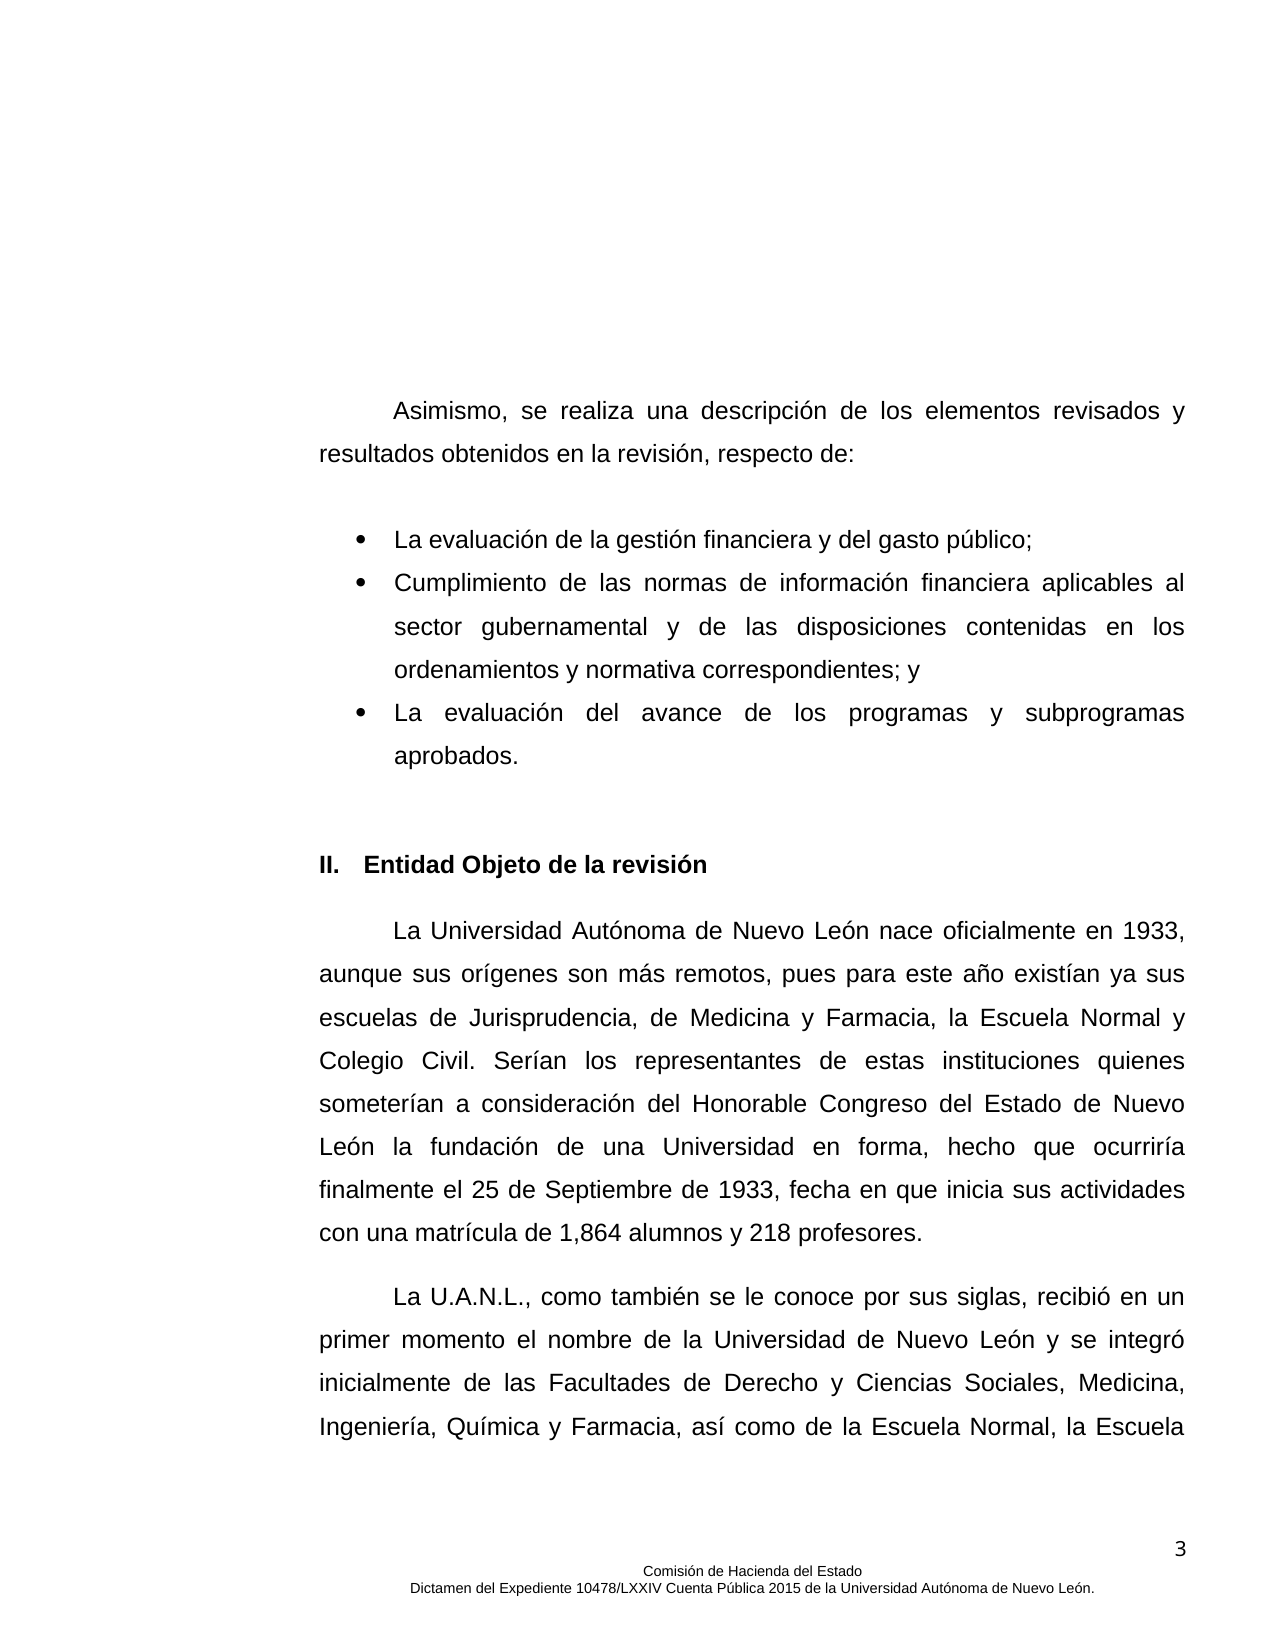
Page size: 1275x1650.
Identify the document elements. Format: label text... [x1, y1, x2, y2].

text La Universidad Autónoma de Nuevo León nace oficialmente en 1933, aunque sus orígenes son más remotos, pues para este año existían ya sus escuelas de Jurisprudencia, de Medicina y Farmacia, la Escuela Normal y Colegio Civil. Serían los representantes de estas instituciones quienes someterían a consideración del Honorable Congreso del Estado de Nuevo León la fundación de una Universidad en forma, hecho que ocurriría finalmente el 25 de Septiembre de 1933, fecha en que inicia sus actividades con una matrícula de 1,864 alumnos y 218 profesores. [319, 916, 1186, 1247]
list La evaluación de la gestión financiera y del gasto público; [356, 525, 1186, 554]
list Entidad Objeto de la revisión [319, 850, 1186, 879]
list La evaluación del avance de los programas y subprogramas aprobados. [356, 698, 1186, 770]
text Asimismo, se realiza una descripción de los elementos revisados y resultados obtenidos en la revisión, respecto de: [319, 396, 1186, 468]
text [319, 1282, 1186, 1440]
list Cumplimiento de las normas de información financiera aplicables al sector gubernamental y de las disposiciones contenidas en los ordenamientos y normativa correspondientes; y [356, 568, 1186, 683]
